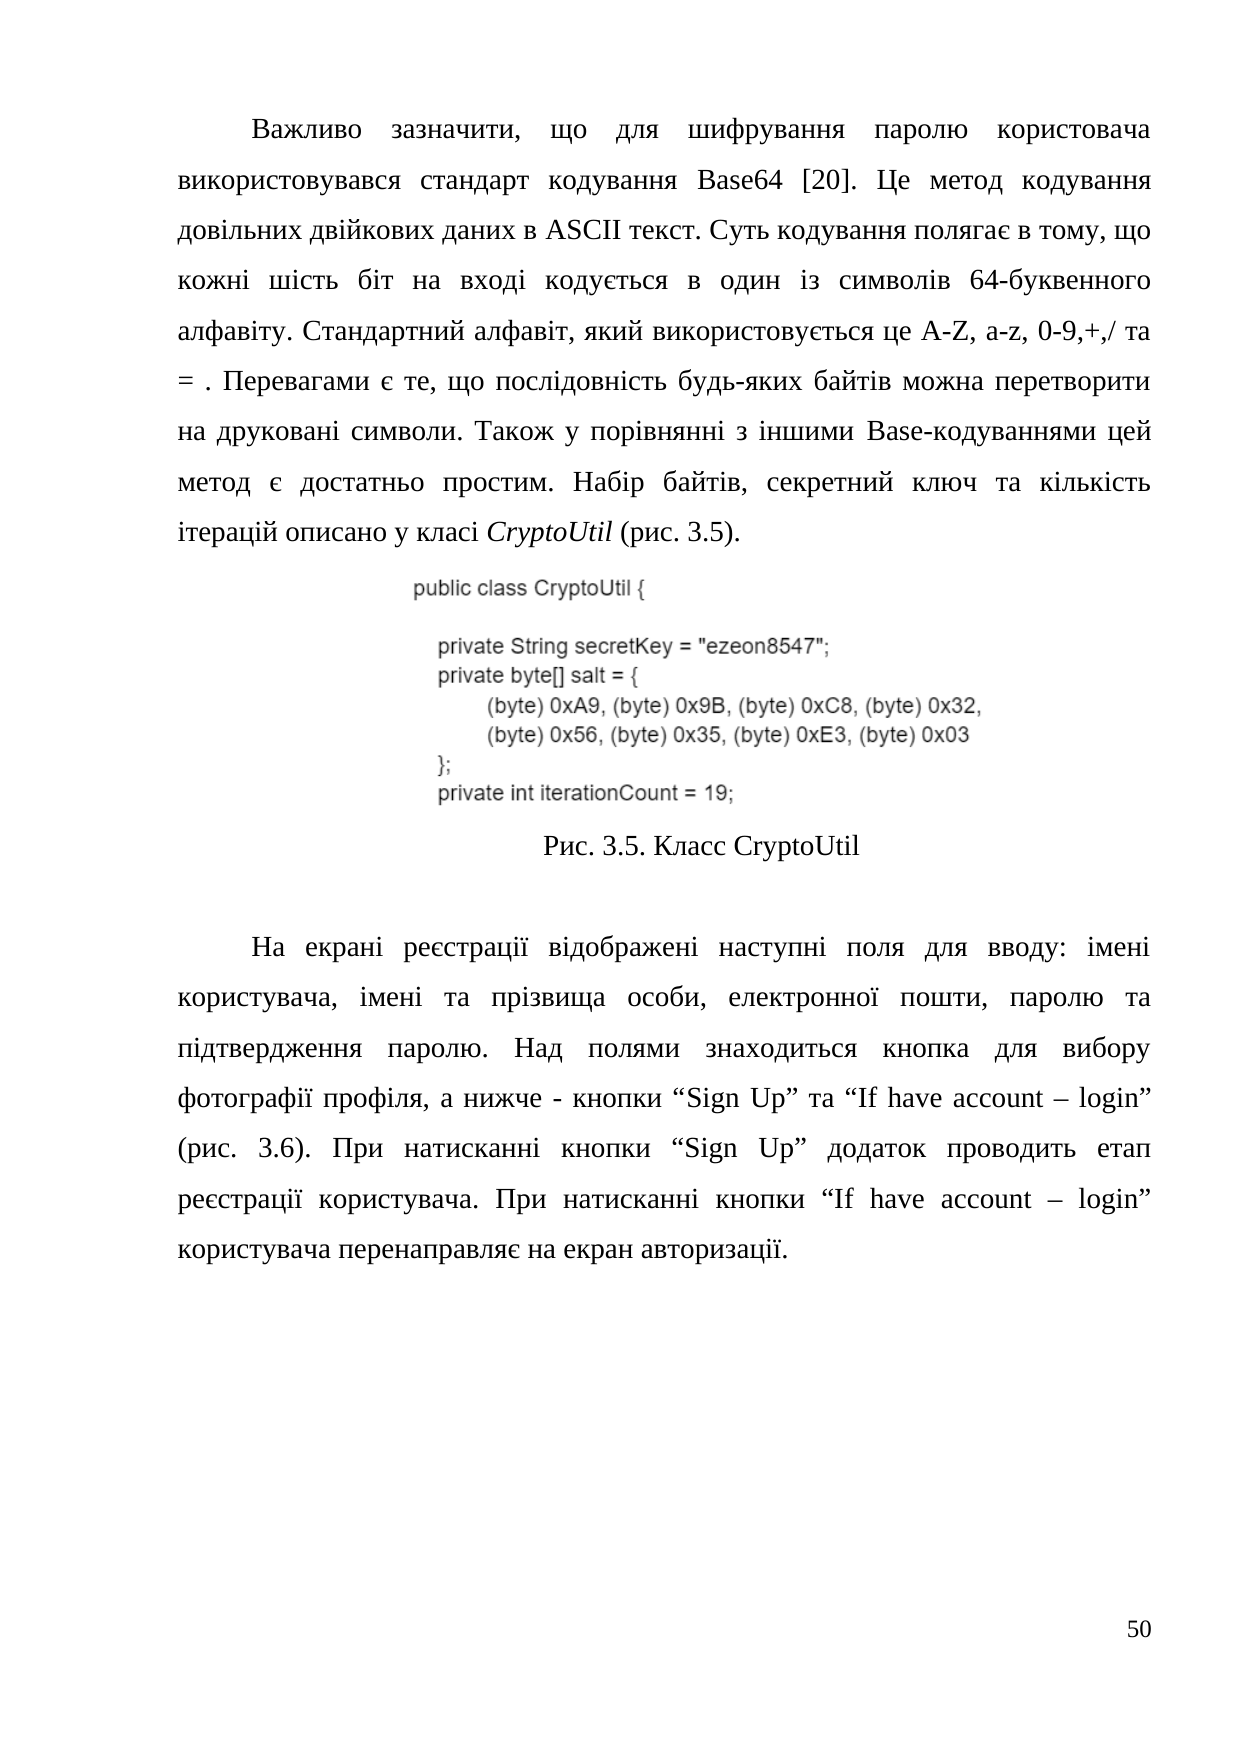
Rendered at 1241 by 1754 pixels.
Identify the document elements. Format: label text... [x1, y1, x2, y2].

text На екрані реєстрації відображені наступні поля для вводу: імені користувача, імені та прізвища особи, електронної пошти, паролю та підтвердження паролю. Над полями знаходиться кнопка для вибору фотографії профіля, а нижче - кнопки “Sign Up” та “If have account – login” (рис. 3.6). При натисканні кнопки “Sign Up” додаток проводить етап реєстрації користувача. При натисканні кнопки “If have account – login” користувача перенаправляє на екран авторизації. [177, 929, 1152, 1264]
picture [400, 564, 1002, 815]
text Рис. 3.5. Класс CryptoUtil [177, 828, 1152, 862]
text Важливо зазначити, що для шифрування паролю користовача використовувався стандарт кодування Base64 [20]. Це метод кодування довільних двійкових даних в ASCII текст. Суть кодування полягає в тому, що кожні шість біт на вході кодується в один із символів 64-буквенного алфавіту. Стандартний алфавіт, який використовується це A-Z, a-z, 0-9,+,/ та = . Перевагами є те, що послідовність будь-яких байтів можна перетворити на друковані символи. Також у порівнянні з іншими Base-кодуваннями цей метод є достатньо простим. Набір байтів, секретний ключ та кількість ітерацій описано у класі CryptoUtil (рис. 3.5). [177, 111, 1152, 547]
